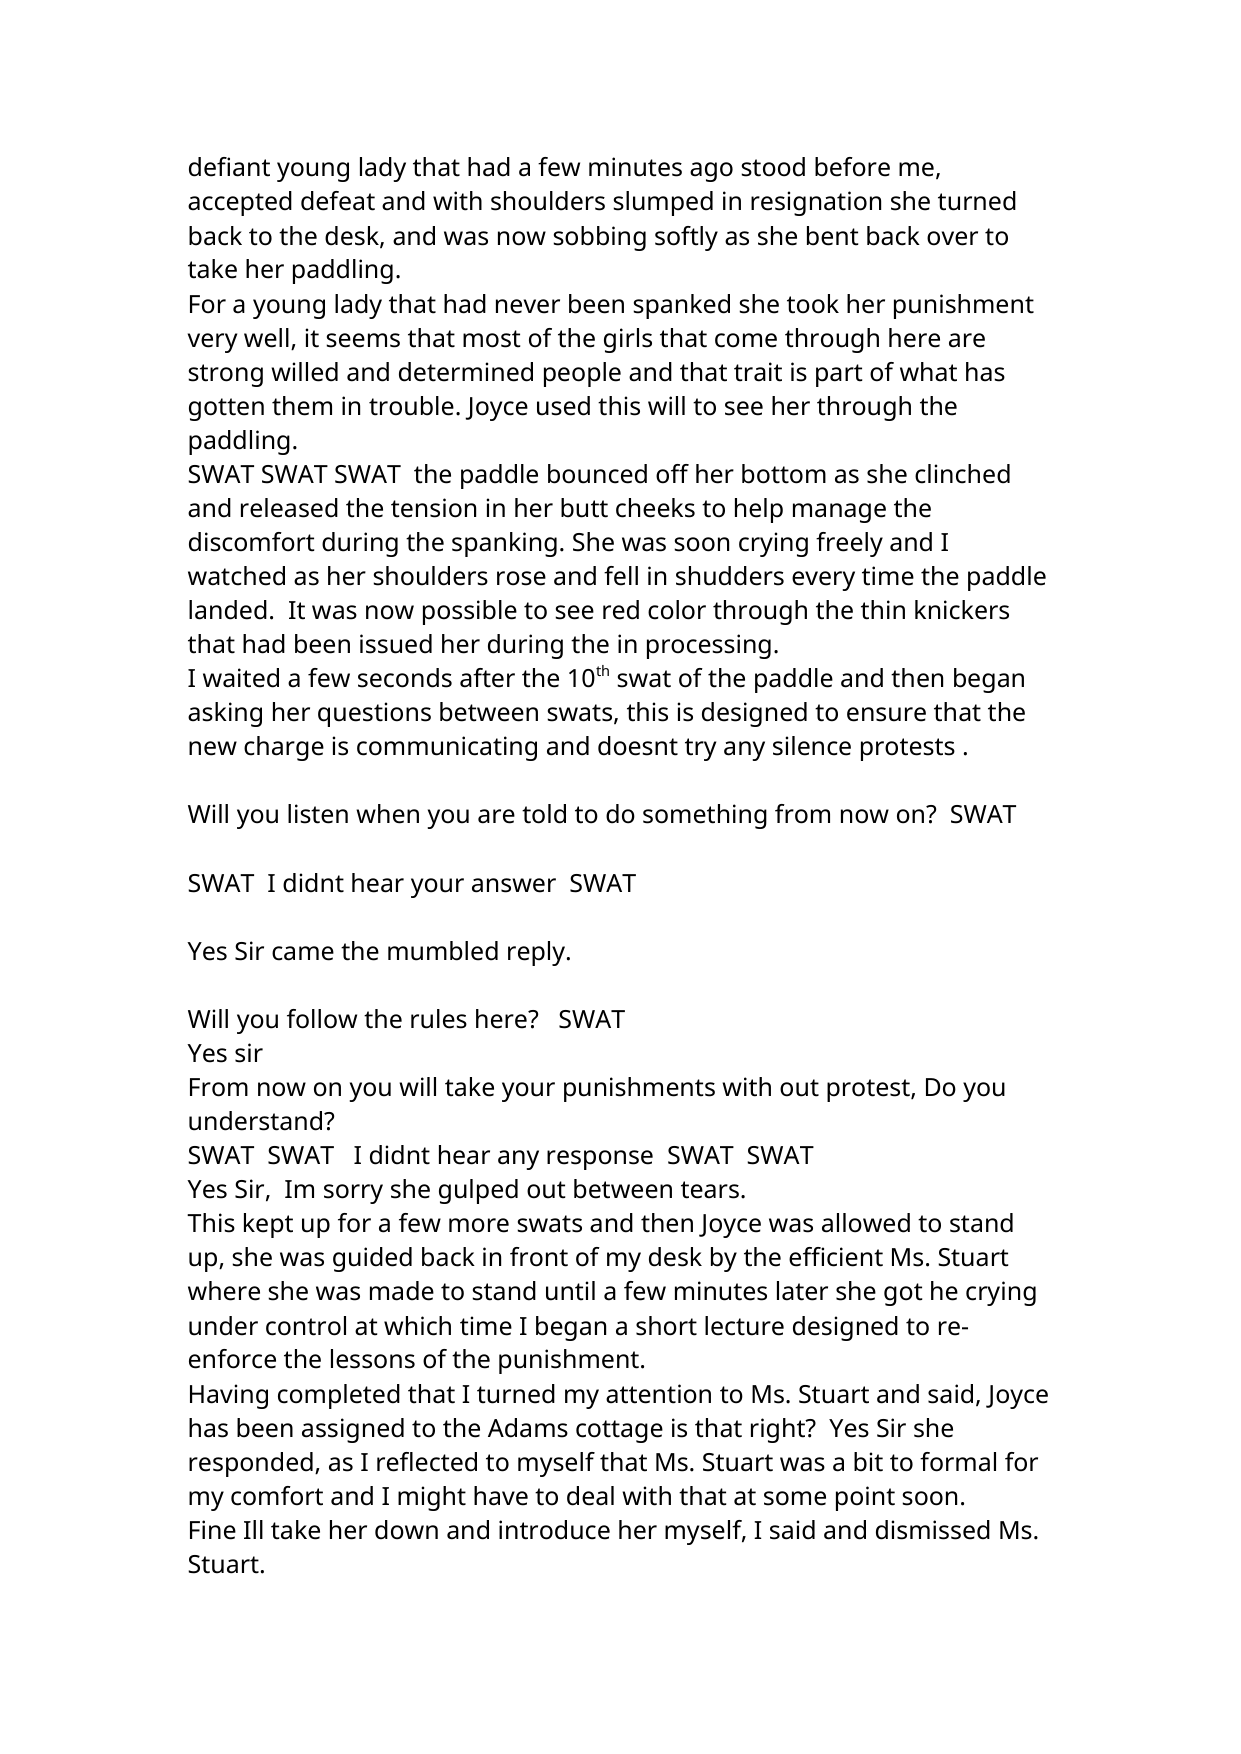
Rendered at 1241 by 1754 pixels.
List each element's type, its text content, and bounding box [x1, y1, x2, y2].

text Yes sir [187, 1036, 1053, 1070]
text Fine Ill take her down and introduce her myself, I said and dismissed Ms. Stuart. [187, 1512, 1053, 1581]
text This kept up for a few more swats and then Joyce was allowed to stand up, she was guided back in front of my desk by the efficient Ms. Stuart where she was made to stand until a few minutes later she got he crying under control at which time I began a short lecture designed to re-enforce the lessons of the punishment. [187, 1206, 1053, 1376]
text Will you follow the rules here? SWAT [187, 1002, 1053, 1036]
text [187, 150, 1053, 286]
text SWAT SWAT SWAT the paddle bounced off her bottom as she clinched and released the tension in her butt cheeks to help manage the discomfort during the spanking. She was soon crying freely and I watched as her shoulders rose and fell in shudders every time the paddle landed. It was now possible to see red color through the thin knickers that had been issued her during the in processing. [187, 457, 1053, 661]
text understand? [187, 1104, 1053, 1138]
text Will you listen when you are told to do something from now on? SWAT [187, 797, 1053, 831]
text SWAT I didnt hear your answer SWAT [187, 865, 1053, 899]
text For a young lady that had never been spanked she took her punishment very well, it seems that most of the girls that come through here are strong willed and determined people and that trait is part of what has gotten them in trouble. Joyce used this will to see her through the paddling. [187, 286, 1053, 457]
text Yes Sir, Im sorry she gulped out between tears. [187, 1172, 1053, 1206]
text From now on you will take your punishments with out protest, Do you [187, 1070, 1053, 1104]
text Yes Sir came the mumbled reply. [187, 933, 1053, 967]
text Having completed that I turned my attention to Ms. Stuart and said, Joyce has been assigned to the Adams cottage is that right? Yes Sir she responded, as I reflected to myself that Ms. Stuart was a bit to formal for my comfort and I might have to deal with that at some point soon. [187, 1376, 1053, 1512]
text SWAT SWAT I didnt hear any response SWAT SWAT [187, 1138, 1053, 1172]
text I waited a few seconds after the 10th swat of the paddle and then began asking her questions between swats, this is designed to ensure that the new charge is communicating and doesnt try any silence protests . [187, 661, 1053, 763]
